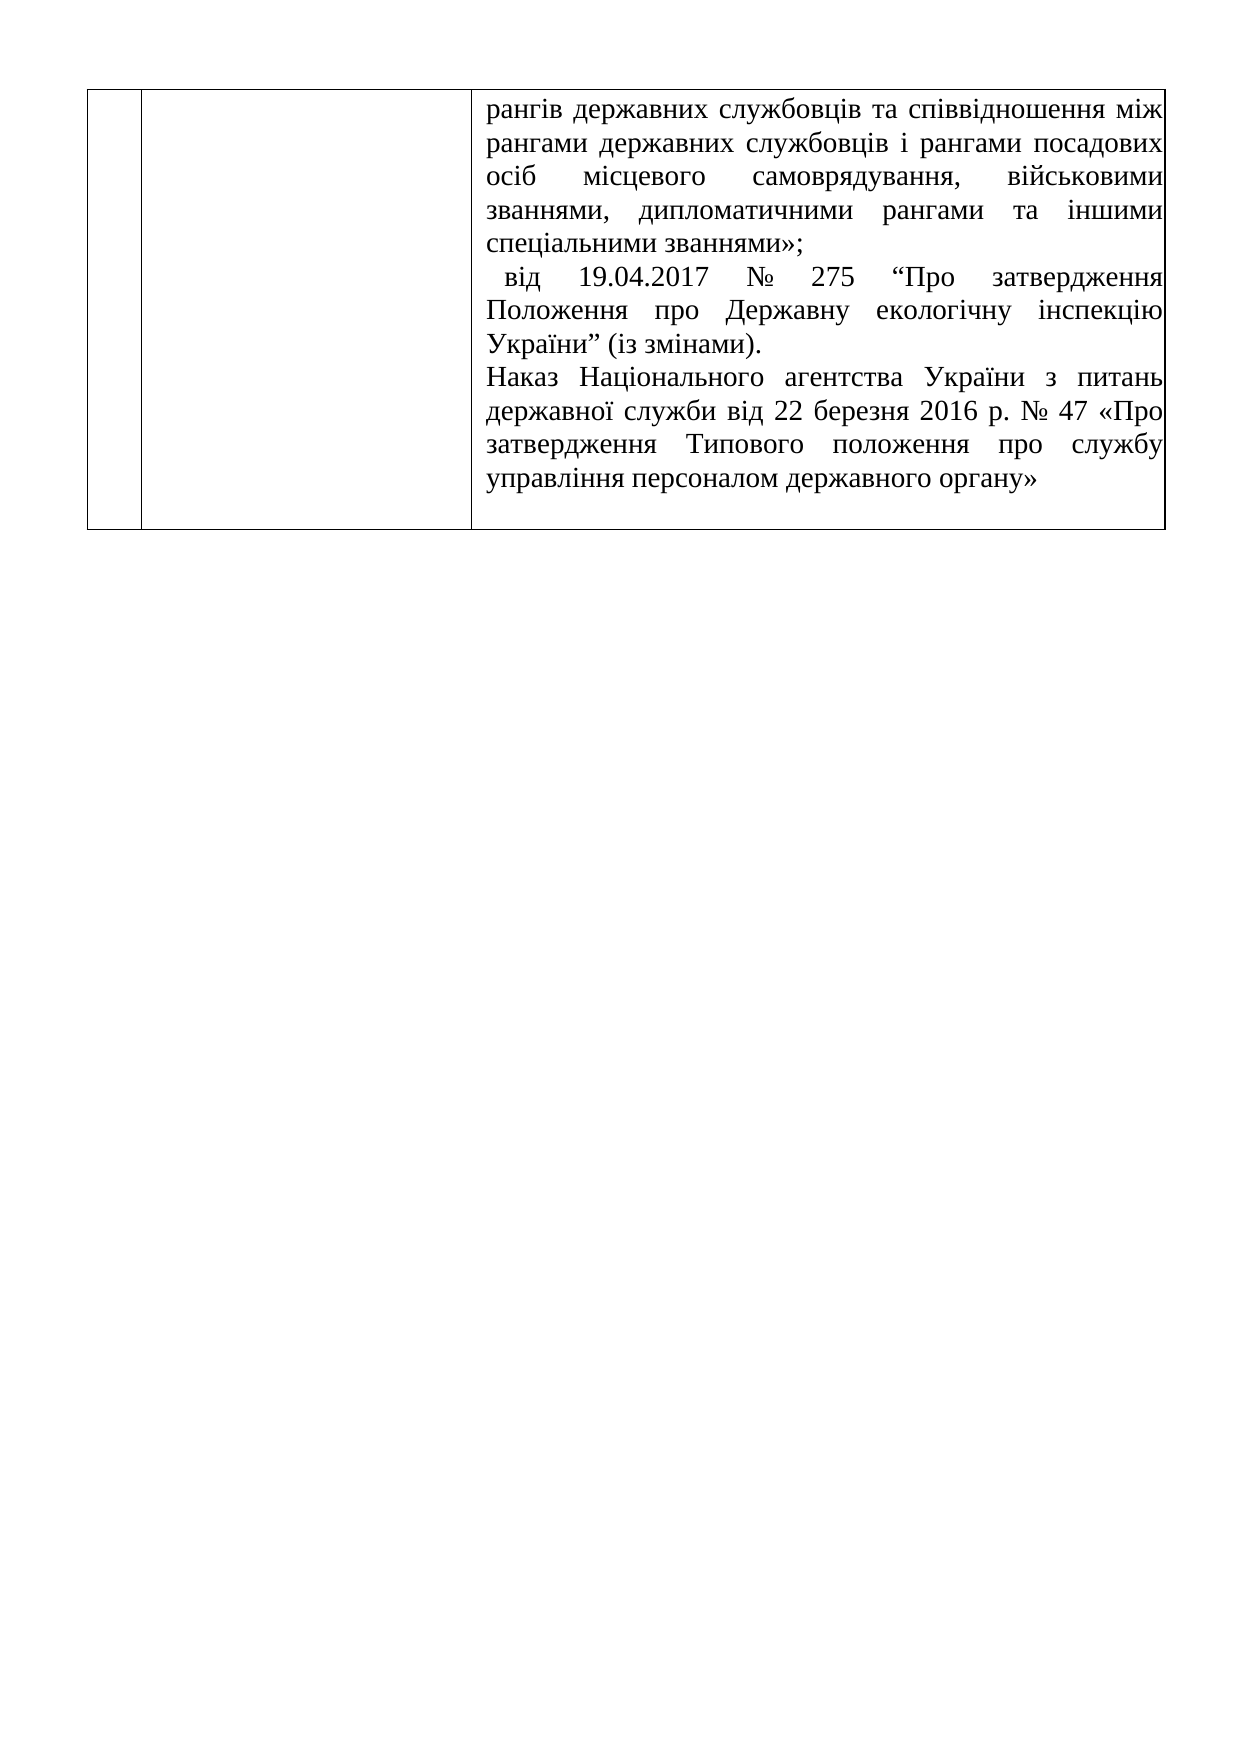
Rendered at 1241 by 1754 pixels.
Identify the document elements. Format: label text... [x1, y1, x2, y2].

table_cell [142, 90, 471, 529]
table_cell 2 [88, 90, 141, 529]
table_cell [472, 90, 1164, 529]
